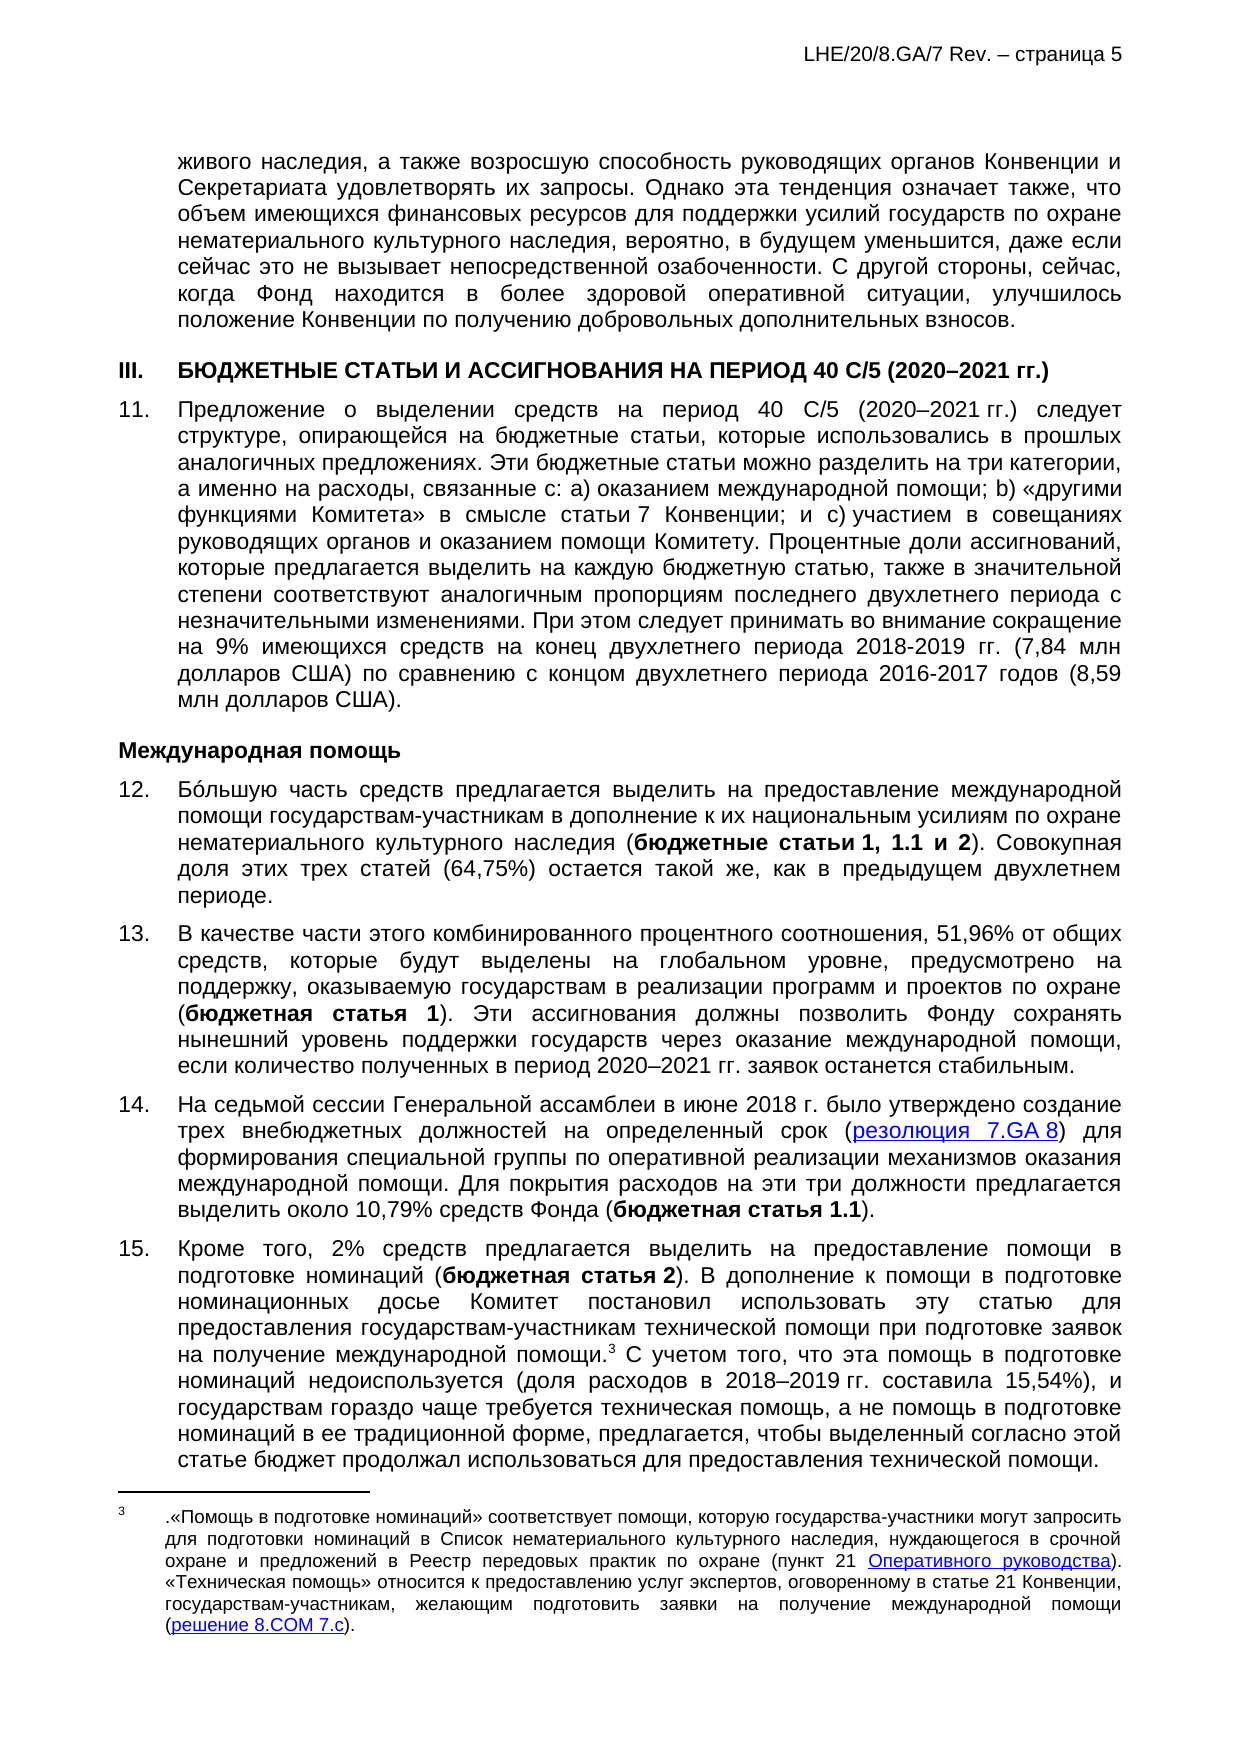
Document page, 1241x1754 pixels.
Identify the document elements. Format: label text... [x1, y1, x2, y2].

list Международная помощь [118, 737, 1122, 764]
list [118, 148, 1122, 332]
list Предложение о выделении средств на период 40 C/5 (2020–2021 гг.) следует структуре, опирающейся на бюджетные статьи, которые использовались в прошлых аналогичных предложениях. Эти бюджетные статьи можно разделить на три категории, а именно на расходы, связанные с: a) оказанием международной помощи; b) «другими функциями Комитета» в смысле статьи 7 Конвенции; и c) участием в совещаниях руководящих органов и оказанием помощи Комитету. Процентные доли ассигнований, которые предлагается выделить на каждую бюджетную статью, также в значительной степени соответствуют аналогичным пропорциям последнего двухлетнего периода с незначительными изменениями. При этом следует принимать во внимание сокращение на 9% имеющихся средств на конец двухлетнего периода 2018-2019 гг. (7,84 млн долларов США) по сравнению с концом двухлетнего периода 2016-2017 годов (8,59 млн долларов США). [118, 396, 1122, 712]
subtitle БЮДЖЕТНЫЕ СТАТЬИ И АССИГНОВАНИЯ НА ПЕРИОД 40 C/5 (2020–2021 гг.) [118, 357, 1122, 383]
list Бóльшую часть средств предлагается выделить на предоставление международной помощи государствам-участникам в дополнение к их национальным усилиям по охране нематериального культурного наследия (бюджетные статьи 1, 1.1 и 2). Совокупная доля этих трех статей (64,75%) остается такой же, как в предыдущем двухлетнем периоде. [118, 776, 1122, 908]
list Кроме того, 2% средств предлагается выделить на предоставление помощи в подготовке номинаций (бюджетная статья 2). В дополнение к помощи в подготовке номинационных досье Комитет постановил использовать эту статью для предоставления государствам-участникам технической помощи при подготовке заявок на получение международной помощи. С учетом того, что эта помощь в подготовке номинаций недоиспользуется (доля расходов в 2018–2019 гг. составила 15,54%), и государствам гораздо чаще требуется техническая помощь, а не помощь в подготовке номинаций в ее традиционной форме, предлагается, чтобы выделенный согласно этой статье бюджет продолжал использоваться для предоставления технической помощи. [118, 1235, 1122, 1472]
list На седьмой сессии Генеральной ассамблеи в июне 2018 г. было утверждено создание трех внебюджетных должностей на определенный срок (резолюция 7.GA 8) для формирования специальной группы по оперативной реализации механизмов оказания международной помощи. Для покрытия расходов на эти три должности предлагается выделить около 10,79% средств Фонда (бюджетная статья 1.1). [118, 1091, 1122, 1223]
list В качестве части этого комбинированного процентного соотношения, 51,96% от общих средств, которые будут выделены на глобальном уровне, предусмотрено на поддержку, оказываемую государствам в реализации программ и проектов по охране (бюджетная статья 1). Эти ассигнования должны позволить Фонду сохранять нынешний уровень поддержки государств через оказание международной помощи, если количество полученных в период 2020–2021 гг. заявок останется стабильным. [118, 920, 1122, 1078]
